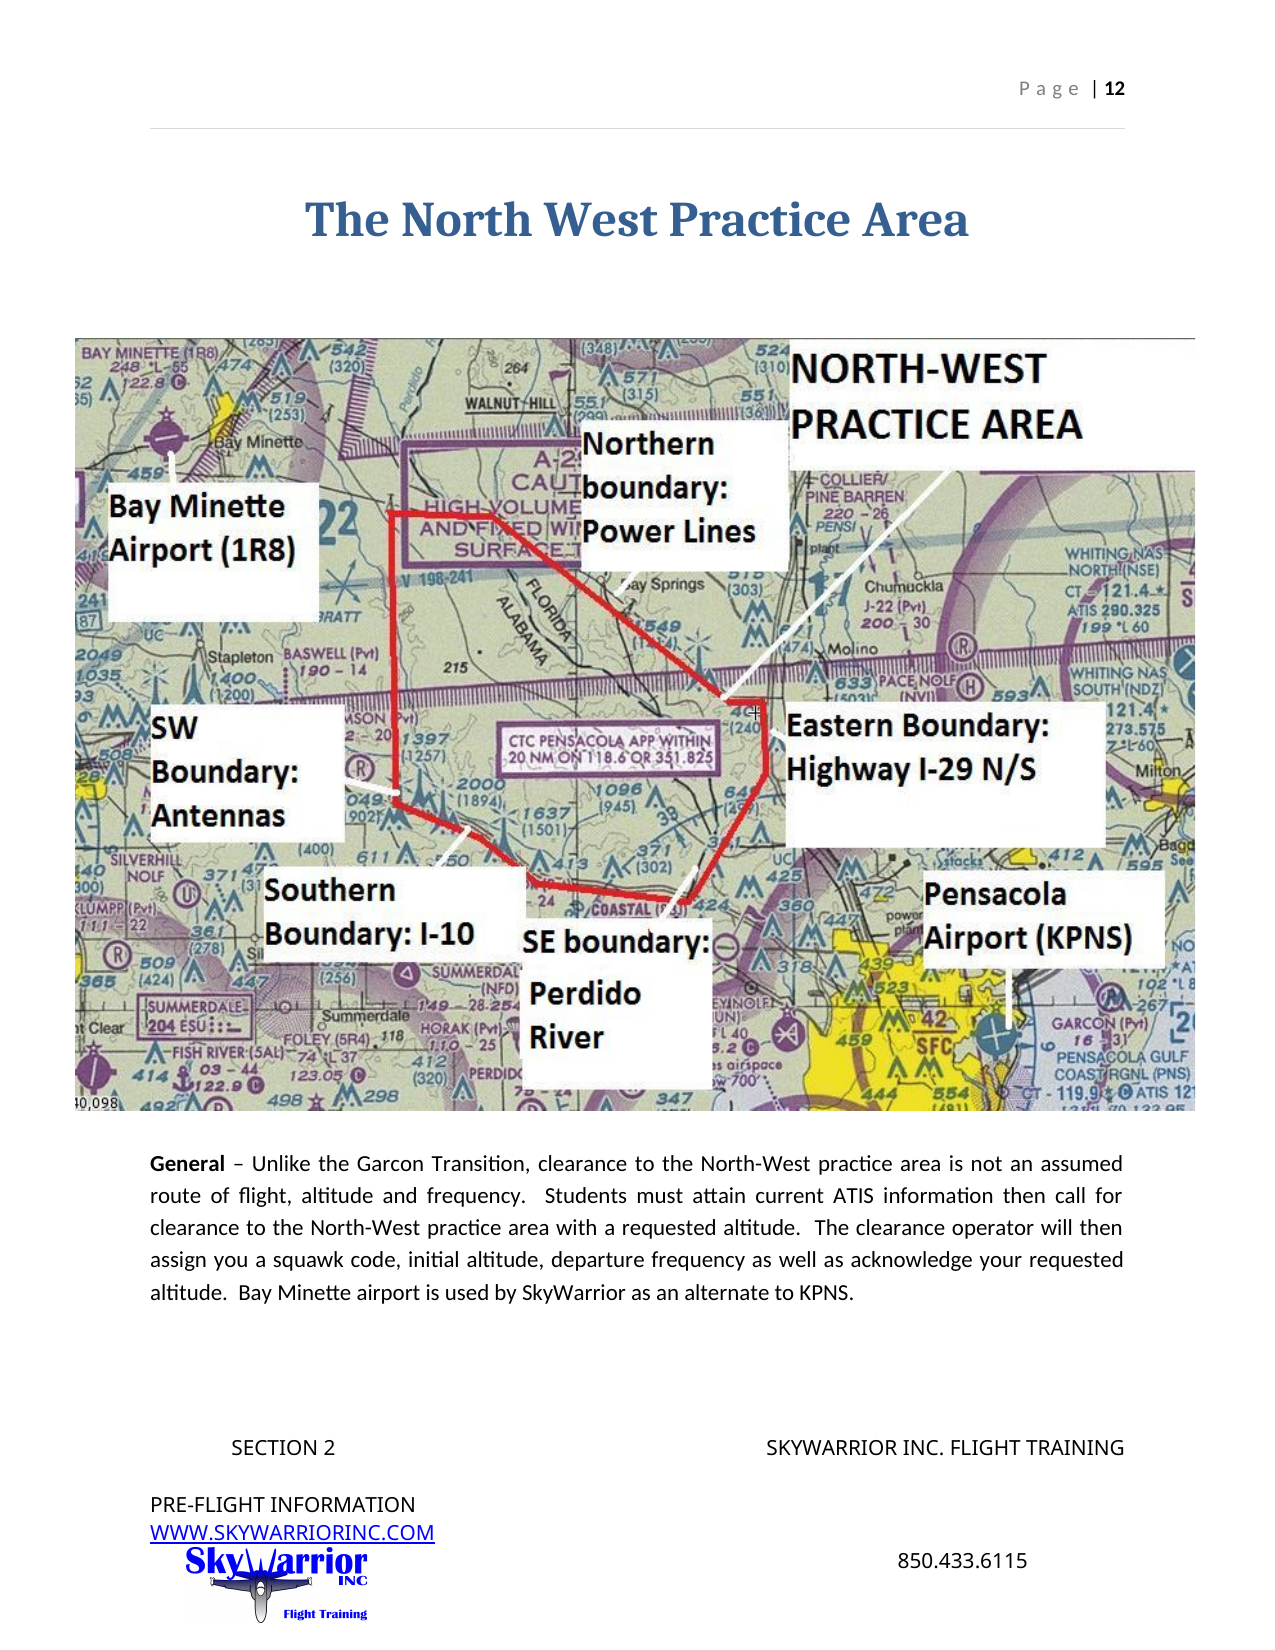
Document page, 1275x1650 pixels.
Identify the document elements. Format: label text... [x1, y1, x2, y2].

text General – Unlike the Garcon Transition, clearance to the North-West practice area is not an assumed route of flight, altitude and frequency. Students must attain current ATIS information then call for clearance to the North-West practice area with a requested altitude. The clearance operator will then assign you a squawk code, initial altitude, departure frequency as well as acknowledge your requested altitude. Bay Minette airport is used by SkyWarrior as an alternate to KPNS. [150, 1149, 1125, 1306]
subtitle The North West Practice Area [150, 214, 1125, 243]
picture [186, 1547, 368, 1623]
picture [75, 338, 1196, 1111]
